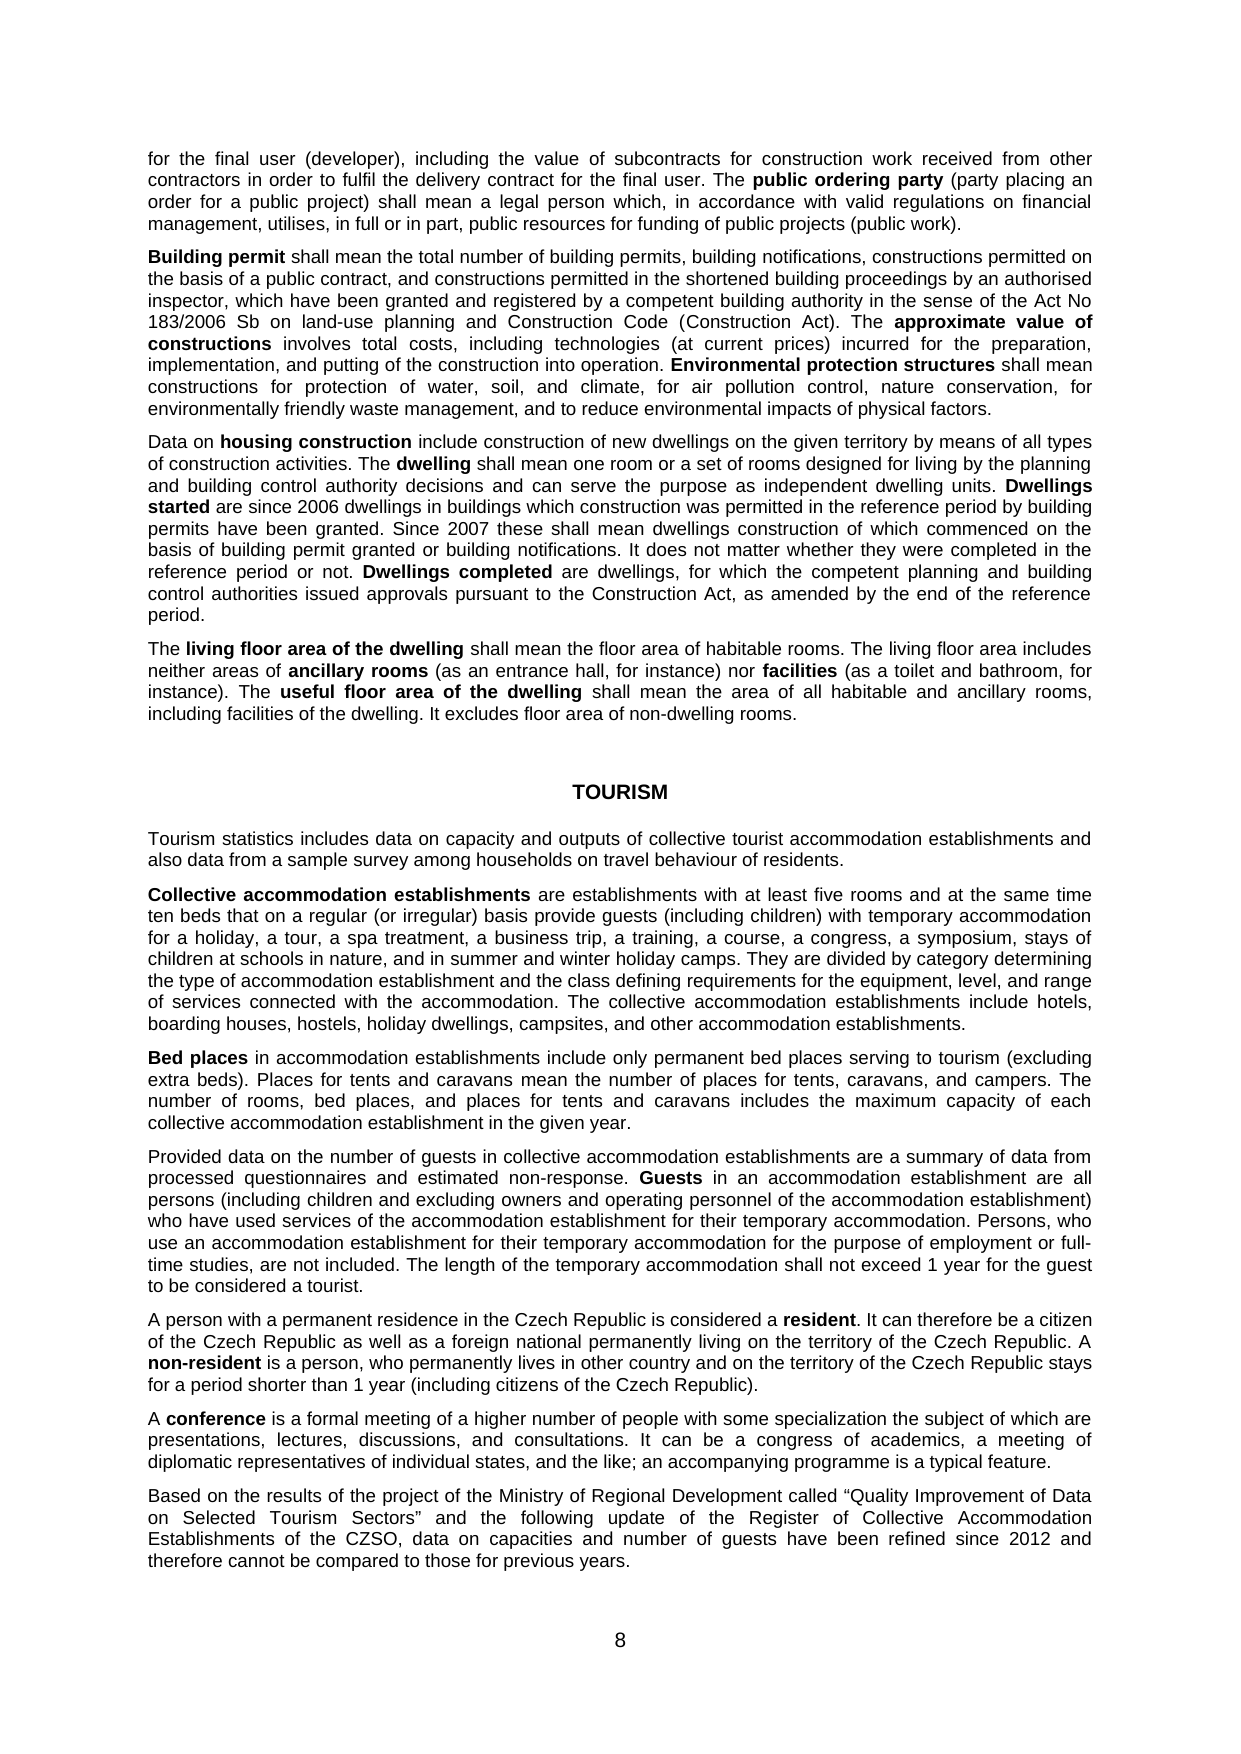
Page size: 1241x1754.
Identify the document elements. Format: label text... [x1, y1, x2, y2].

text A person with a permanent residence in the Czech Republic is considered a resident. It can therefore be a citizen of the Czech Republic as well as a foreign national permanently living on the territory of the Czech Republic. A non-resident is a person, who permanently lives in other country and on the territory of the Czech Republic stays for a period shorter than 1 year (including citizens of the Czech Republic). [148, 1309, 1093, 1395]
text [148, 148, 1093, 234]
text Bed places in accommodation establishments include only permanent bed places serving to tourism (excluding extra beds). Places for tents and caravans mean the number of places for tents, caravans, and campers. The number of rooms, bed places, and places for tents and caravans includes the maximum capacity of each collective accommodation establishment in the given year. [148, 1047, 1093, 1133]
text Building permit shall mean the total number of building permits, building notifications, constructions permitted on the basis of a public contract, and constructions permitted in the shortened building proceedings by an authorised inspector, which have been granted and registered by a competent building authority in the sense of the Act No 183/2006 Sb on land-use planning and Construction Code (Construction Act). The approximate value of constructions involves total costs, including technologies (at current prices) incurred for the preparation, implementation, and putting of the construction into operation. Environmental protection structures shall mean constructions for protection of water, soil, and climate, for air pollution control, nature conservation, for environmentally friendly waste management, and to reduce environmental impacts of physical factors. [148, 246, 1093, 419]
text Tourism statistics includes data on capacity and outputs of collective tourist accommodation establishments and also data from a sample survey among households on travel behaviour of residents. [148, 828, 1093, 871]
text Based on the results of the project of the Ministry of Regional Development called “Quality Improvement of Data on Selected Tourism Sectors” and the following update of the Register of Collective Accommodation Establishments of the CZSO, data on capacities and number of guests have been refined since 2012 and therefore cannot be compared to those for previous years. [148, 1485, 1093, 1571]
text Data on housing construction include construction of new dwellings on the given territory by means of all types of construction activities. The dwelling shall mean one room or a set of rooms designed for living by the planning and building control authority decisions and can serve the purpose as independent dwelling units. Dwellings started are since 2006 dwellings in buildings which construction was permitted in the reference period by building permits have been granted. Since 2007 these shall mean dwellings construction of which commenced on the basis of building permit granted or building notifications. It does not matter whether they were completed in the reference period or not. Dwellings completed are dwellings, for which the competent planning and building control authorities issued approvals pursuant to the Construction Act, as amended by the end of the reference period. [148, 431, 1093, 625]
text Collective accommodation establishments are establishments with at least five rooms and at the same time ten beds that on a regular (or irregular) basis provide guests (including children) with temporary accommodation for a holiday, a tour, a spa treatment, a business trip, a training, a course, a congress, a symposium, stays of children at schools in nature, and in summer and winter holiday camps. They are divided by category determining the type of accommodation establishment and the class defining requirements for the equipment, level, and range of services connected with the accommodation. The collective accommodation establishments include hotels, boarding houses, hostels, holiday dwellings, campsites, and other accommodation establishments. [148, 883, 1093, 1034]
text TOURISM [148, 780, 1093, 804]
text Provided data on the number of guests in collective accommodation establishments are a summary of data from processed questionnaires and estimated non-response. Guests in an accommodation establishment are all persons (including children and excluding owners and operating personnel of the accommodation establishment) who have used services of the accommodation establishment for their temporary accommodation. Persons, who use an accommodation establishment for their temporary accommodation for the purpose of employment or full-time studies, are not included. The length of the temporary accommodation shall not exceed 1 year for the guest to be considered a tourist. [148, 1146, 1093, 1296]
text A conference is a formal meeting of a higher number of people with some specialization the subject of which are presentations, lectures, discussions, and consultations. It can be a congress of academics, a meeting of diplomatic representatives of individual states, and the like; an accompanying programme is a typical feature. [148, 1408, 1093, 1472]
text The living floor area of the dwelling shall mean the floor area of habitable rooms. The living floor area includes neither areas of ancillary rooms (as an entrance hall, for instance) nor facilities (as a toilet and bathroom, for instance). The useful floor area of the dwelling shall mean the area of all habitable and ancillary rooms, including facilities of the dwelling. It excludes floor area of non-dwelling rooms. [148, 638, 1093, 724]
